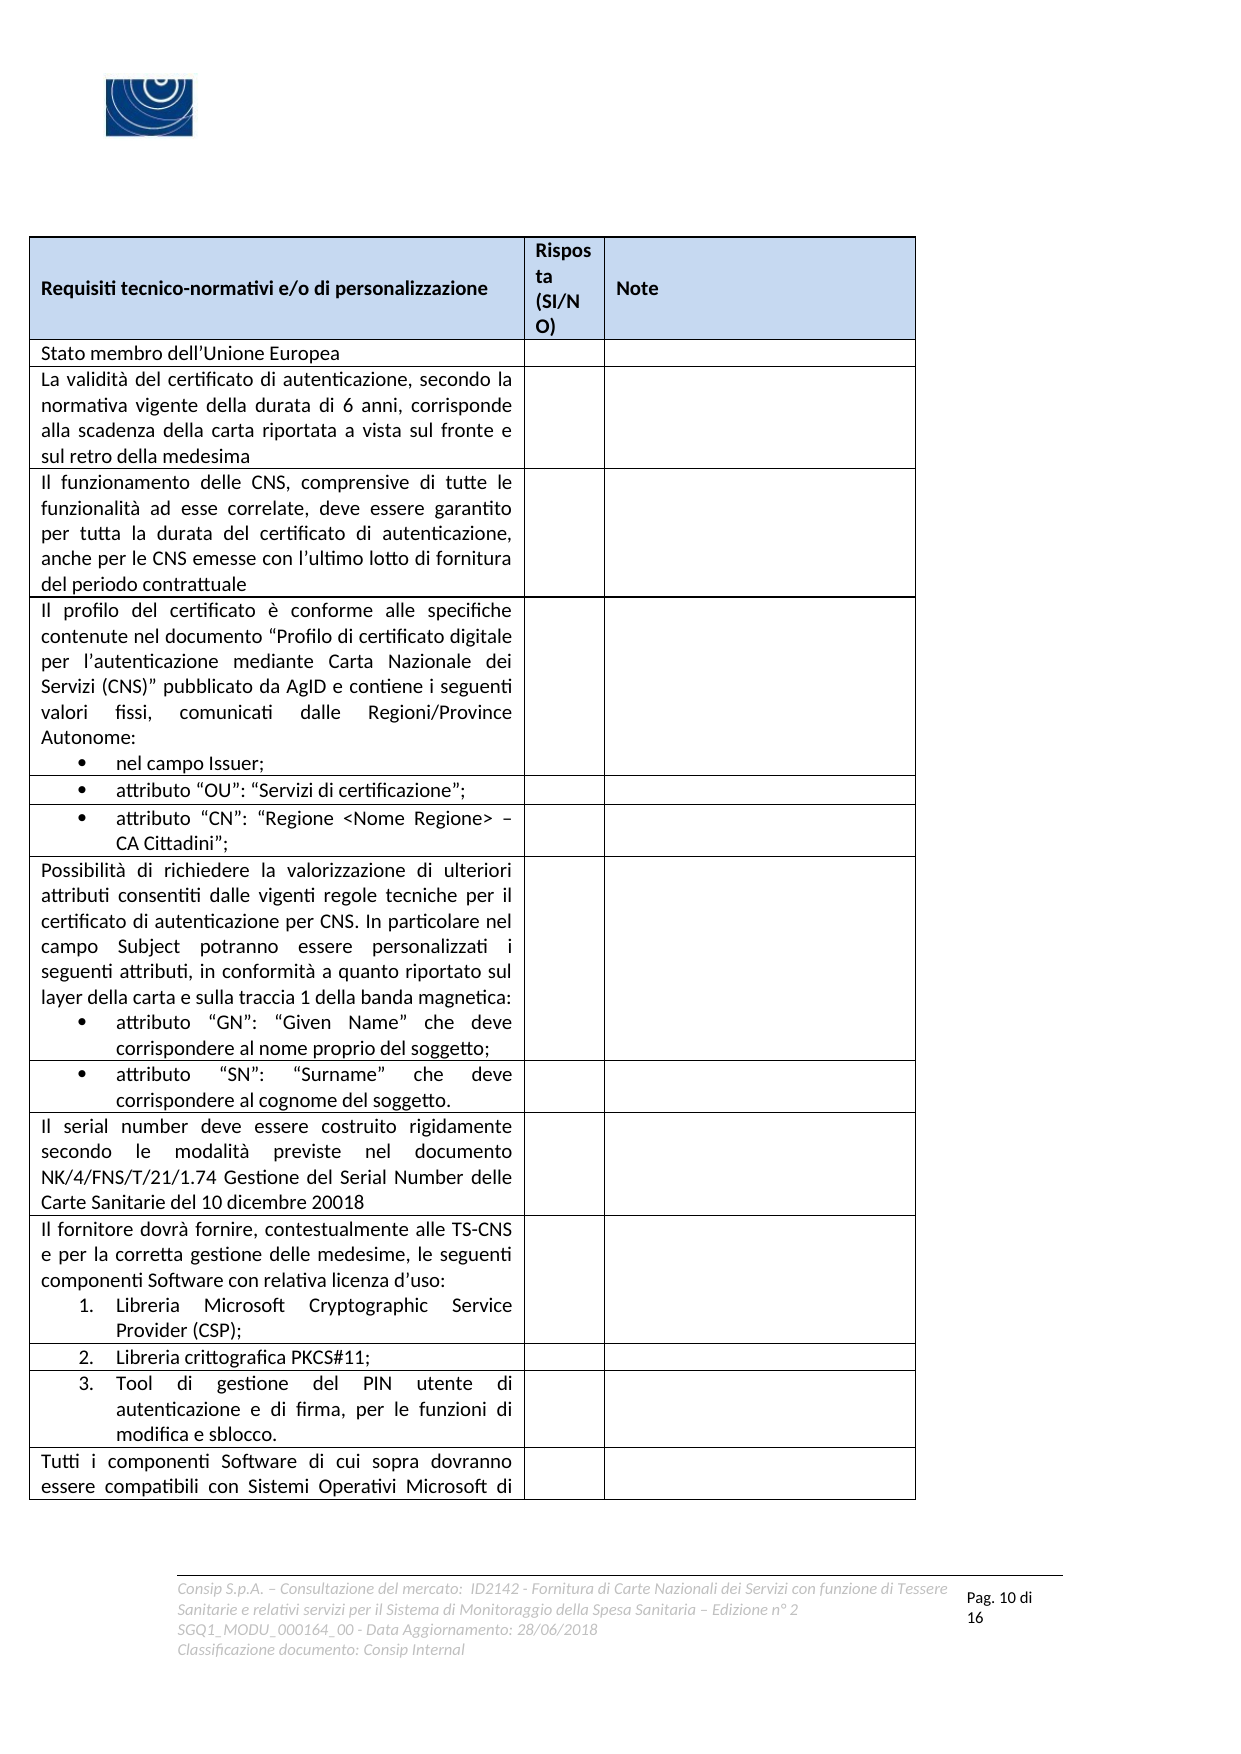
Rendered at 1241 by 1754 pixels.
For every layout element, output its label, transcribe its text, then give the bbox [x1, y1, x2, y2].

table_cell [525, 598, 604, 775]
table_cell [605, 1371, 915, 1447]
table_cell [605, 776, 915, 804]
table_cell [605, 1216, 915, 1343]
table_cell [605, 340, 915, 366]
table_cell Il serial number deve essere costruito rigidamente secondo le modalità previste nel documento NK/4/FNS/T/21/1.74 Gestione del Serial Number delle Carte Sanitarie del 10 dicembre 20018 [30, 1113, 524, 1215]
table_cell [605, 469, 915, 596]
table_cell [605, 1061, 915, 1112]
table_cell Il profilo del certificato è conforme alle specifiche contenute nel documento “Profilo di certificato digitale per l’autenticazione mediante Carta Nazionale dei Servizi (CNS)” pubblicato da AgID e contiene i seguenti valori fissi, comunicati dalle Regioni/Province Autonome: nel campo Issuer; [30, 598, 524, 775]
table_cell [525, 469, 604, 596]
table_cell Il funzionamento delle CNS, comprensive di tutte le funzionalità ad esse correlate, deve essere garantito per tutta la durata del certificato di autenticazione, anche per le CNS emesse con l’ultimo lotto di fornitura del periodo contrattuale [30, 469, 524, 596]
table_cell [525, 776, 604, 804]
table_cell [525, 857, 604, 1060]
table_cell [605, 857, 915, 1060]
table_cell Possibilità di richiedere la valorizzazione di ulteriori attributi consentiti dalle vigenti regole tecniche per il certificato di autenticazione per CNS. In particolare nel campo Subject potranno essere personalizzati i seguenti attributi, in conformità a quanto riportato sul layer della carta e sulla traccia 1 della banda magnetica: attributo “GN”: “Given Name” che deve corrispondere al nome proprio del soggetto; [30, 857, 524, 1060]
table_cell [525, 1113, 604, 1215]
table_cell [605, 1344, 915, 1369]
table_cell [605, 1113, 915, 1215]
table_cell attributo “SN”: “Surname” che deve corrispondere al cognome del soggetto. [30, 1061, 524, 1112]
table_cell [525, 1344, 604, 1369]
table_header Note [605, 238, 915, 339]
table_cell [525, 367, 604, 468]
table_cell [605, 1448, 915, 1499]
table_cell [605, 598, 915, 775]
table_cell [605, 367, 915, 468]
table_cell [525, 1061, 604, 1112]
table_cell Tool di gestione del PIN utente di autenticazione e di firma, per le funzioni di modifica e sblocco. [30, 1371, 524, 1447]
table_cell La validità del certificato di autenticazione, secondo la normativa vigente della durata di 6 anni, corrisponde alla scadenza della carta riportata a vista sul fronte e sul retro della medesima [30, 367, 524, 468]
table_cell [525, 805, 604, 856]
table_cell [605, 805, 915, 856]
table_cell Libreria crittografica PKCS#11; [30, 1344, 524, 1369]
table_cell attributo “CN”: “Regione <Nome Regione> – CA Cittadini”; [30, 805, 524, 856]
picture [103, 73, 199, 141]
table_cell attributo “OU”: “Servizi di certificazione”; [30, 776, 524, 804]
table_cell Il fornitore dovrà fornire, contestualmente alle TS-CNS e per la corretta gestione delle medesime, le seguenti componenti Software con relativa licenza d’uso: Libreria Microsoft Cryptographic Service Provider (CSP); [30, 1216, 524, 1343]
table_header Risposta (SI/NO) [525, 238, 604, 339]
table_header Requisiti tecnico-normativi e/o di personalizzazione [30, 238, 524, 339]
table_cell [525, 1216, 604, 1343]
table_cell [525, 1371, 604, 1447]
table_cell [525, 340, 604, 366]
table_cell [525, 1448, 604, 1499]
